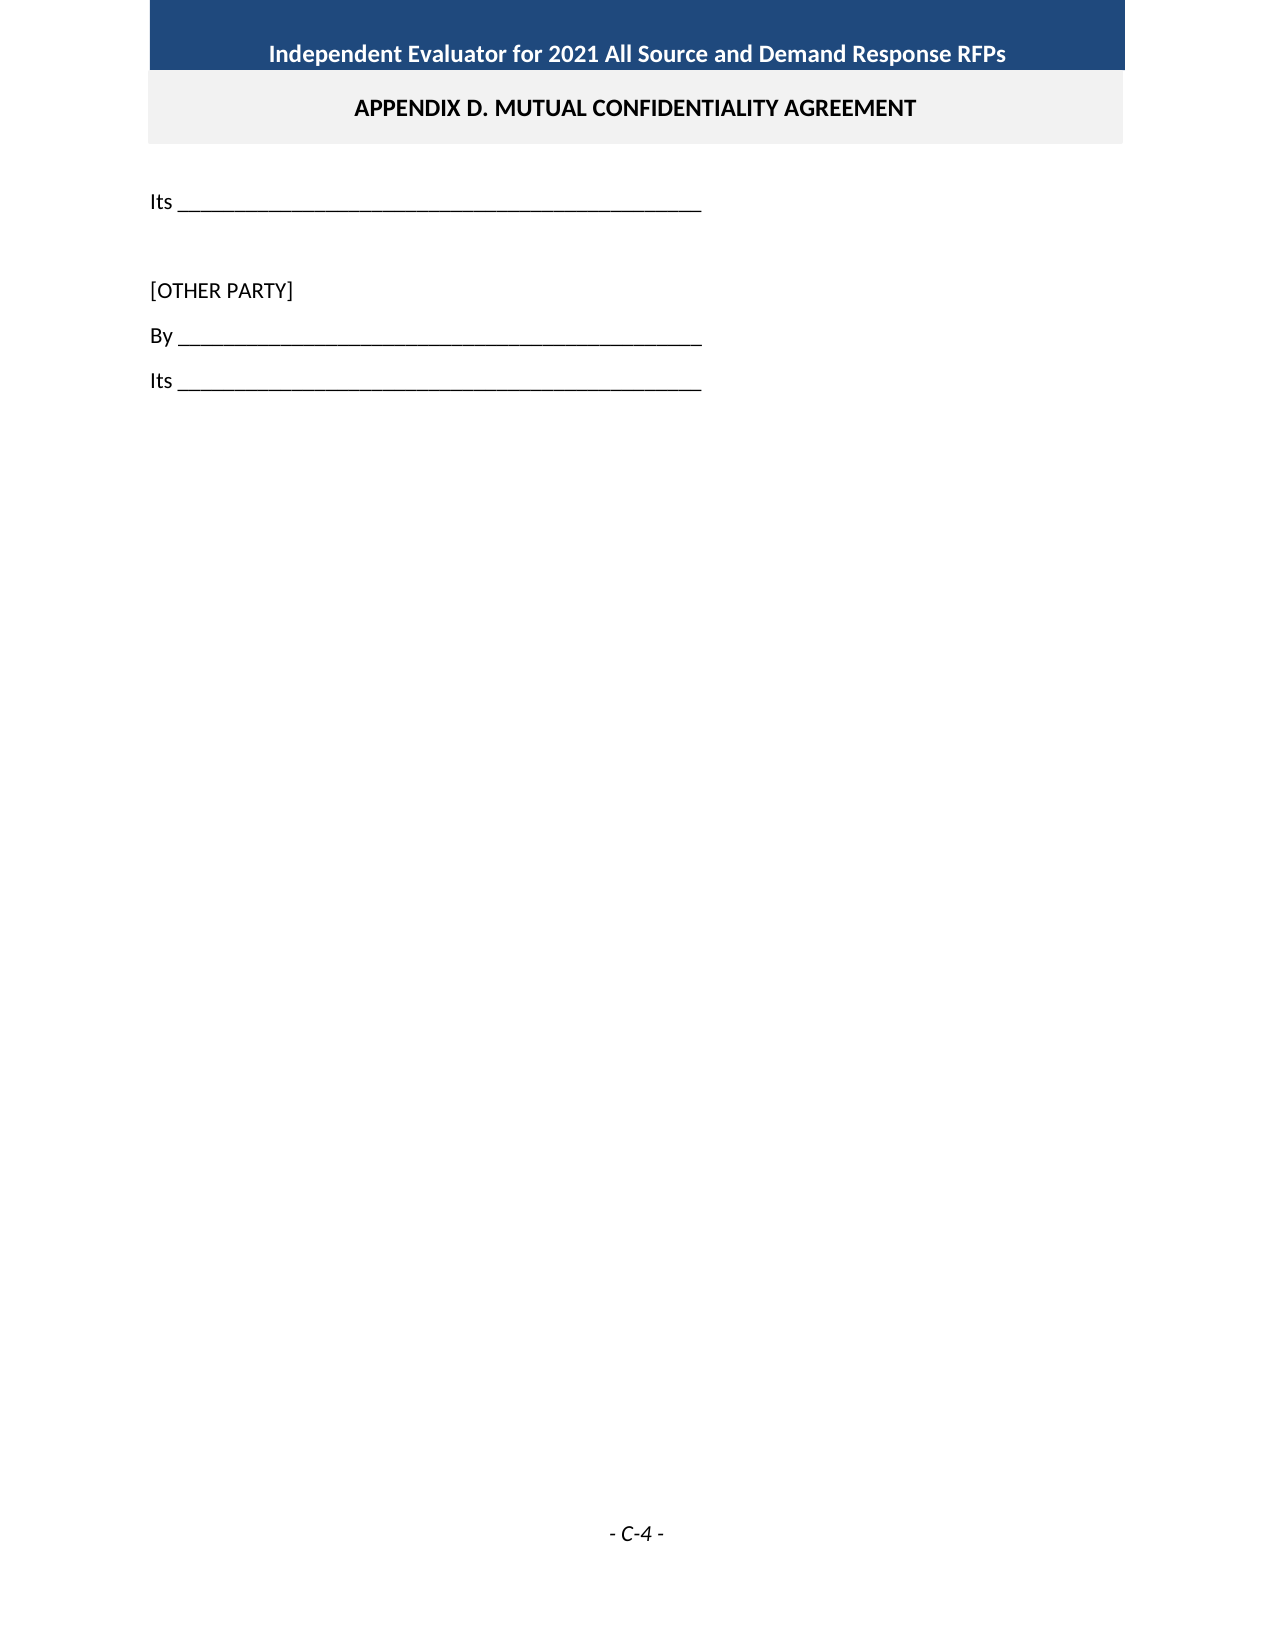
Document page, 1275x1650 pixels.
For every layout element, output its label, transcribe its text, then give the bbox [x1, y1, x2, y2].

text [OTHER PARTY] [150, 276, 1125, 304]
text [150, 321, 1125, 349]
text Its ______________________________________________ [150, 187, 1125, 215]
text Its ______________________________________________ [150, 366, 1125, 394]
